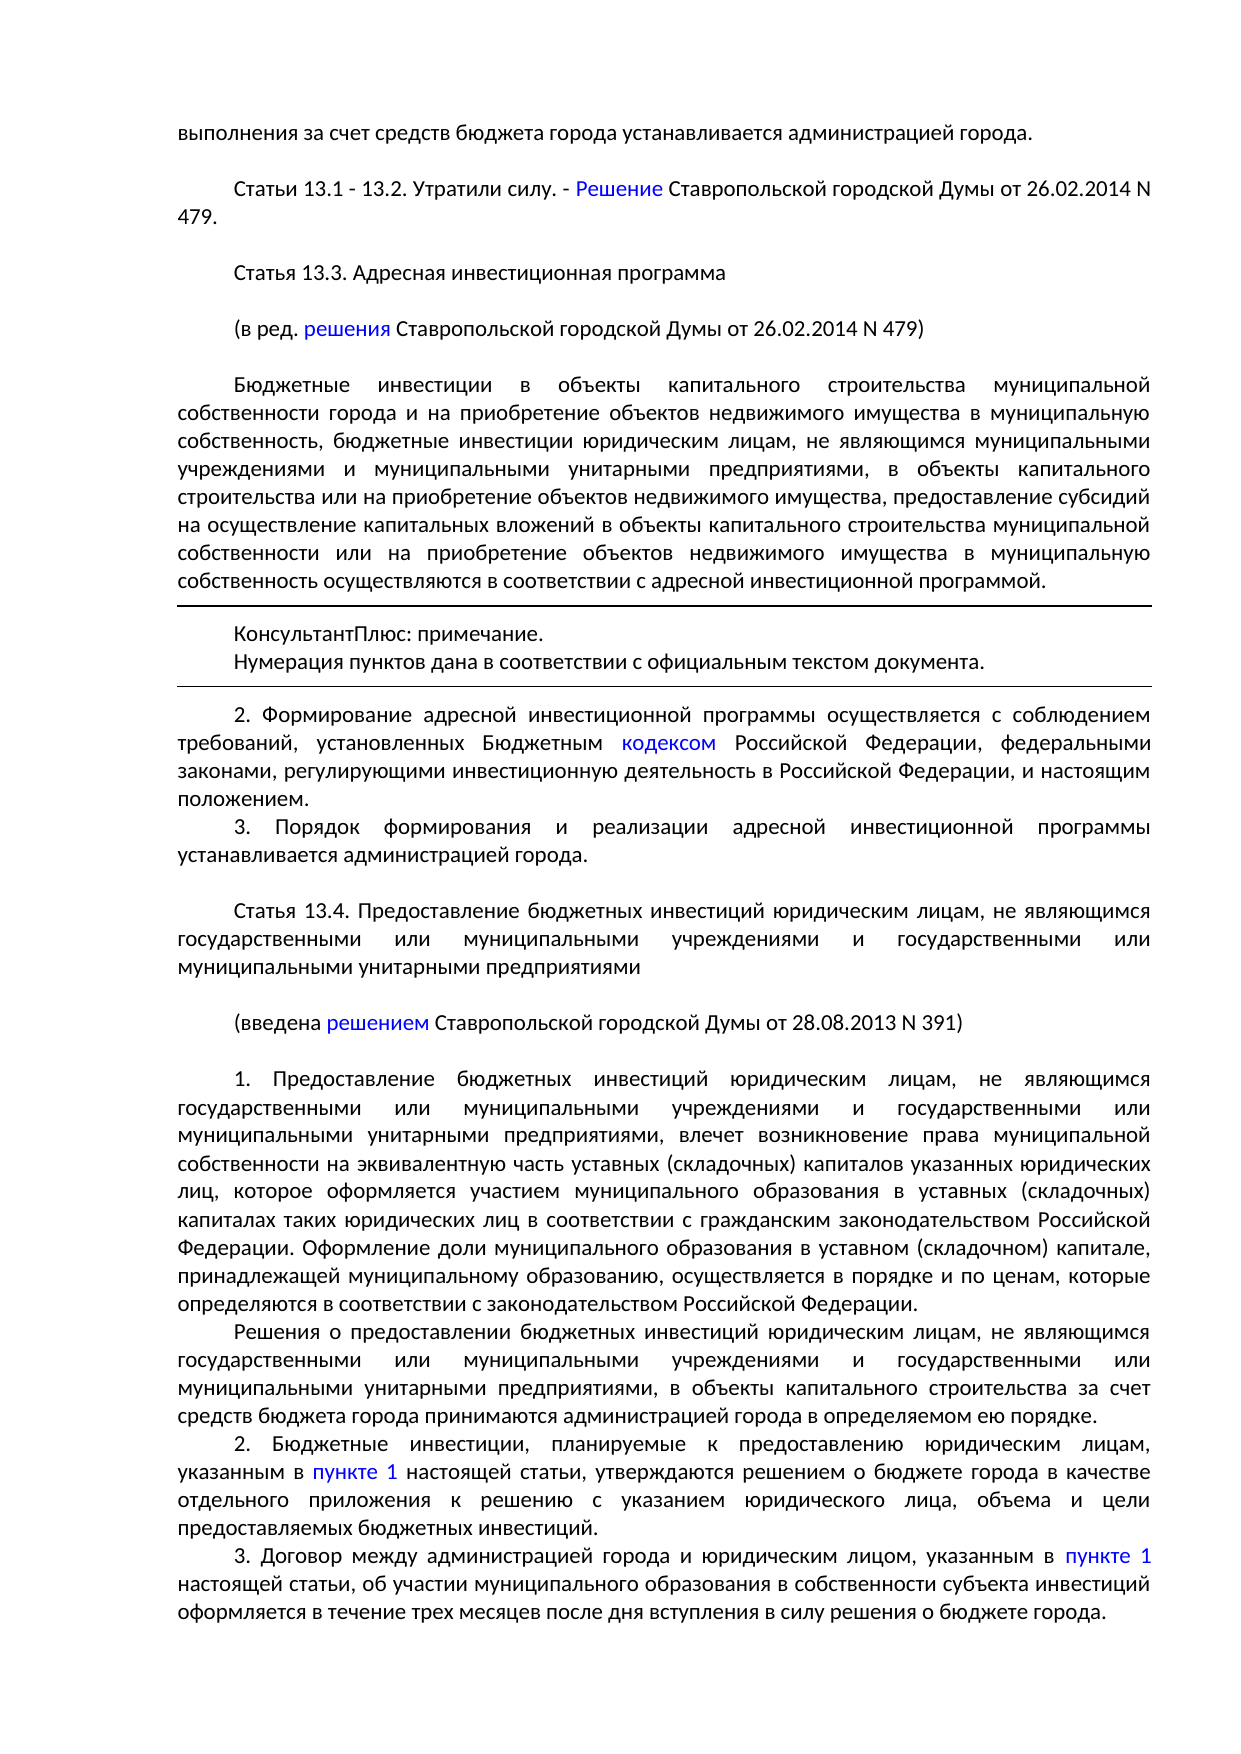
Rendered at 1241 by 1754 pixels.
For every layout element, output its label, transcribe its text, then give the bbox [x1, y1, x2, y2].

text Статья 13.3. Адресная инвестиционная программа [177, 258, 1152, 286]
text 3. Порядок формирования и реализации адресной инвестиционной программы устанавливается администрацией города. [177, 812, 1152, 868]
text Решения о предоставлении бюджетных инвестиций юридическим лицам, не являющимся государственными или муниципальными учреждениями и государственными или муниципальными унитарными предприятиями, в объекты капитального строительства за счет средств бюджета города принимаются администрацией города в определяемом ею порядке. [177, 1317, 1152, 1429]
text (введена решением Ставропольской городской Думы от 28.08.2013 N 391) [177, 1008, 1152, 1037]
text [177, 118, 1152, 146]
text Бюджетные инвестиции в объекты капитального строительства муниципальной собственности города и на приобретение объектов недвижимого имущества в муниципальную собственность, бюджетные инвестиции юридическим лицам, не являющимся муниципальными учреждениями и муниципальными унитарными предприятиями, в объекты капитального строительства или на приобретение объектов недвижимого имущества, предоставление субсидий на осуществление капитальных вложений в объекты капитального строительства муниципальной собственности или на приобретение объектов недвижимого имущества в муниципальную собственность осуществляются в соответствии с адресной инвестиционной программой. [177, 370, 1152, 594]
text Статья 13.4. Предоставление бюджетных инвестиций юридическим лицам, не являющимся государственными или муниципальными учреждениями и государственными или муниципальными унитарными предприятиями [177, 896, 1152, 981]
text Статьи 13.1 - 13.2. Утратили силу. - Решение Ставропольской городской Думы от 26.02.2014 N 479. [177, 174, 1152, 230]
text 2. Формирование адресной инвестиционной программы осуществляется с соблюдением требований, установленных Бюджетным кодексом Российской Федерации, федеральными законами, регулирующими инвестиционную деятельность в Российской Федерации, и настоящим положением. [177, 700, 1152, 812]
text 3. Договор между администрацией города и юридическим лицом, указанным в пункте 1 настоящей статьи, об участии муниципального образования в собственности субъекта инвестиций оформляется в течение трех месяцев после дня вступления в силу решения о бюджете города. [177, 1541, 1152, 1625]
text (в ред. решения Ставропольской городской Думы от 26.02.2014 N 479) [177, 314, 1152, 342]
text 1. Предоставление бюджетных инвестиций юридическим лицам, не являющимся государственными или муниципальными учреждениями и государственными или муниципальными унитарными предприятиями, влечет возникновение права муниципальной собственности на эквивалентную часть уставных (складочных) капиталов указанных юридических лиц, которое оформляется участием муниципального образования в уставных (складочных) капиталах таких юридических лиц в соответствии с гражданским законодательством Российской Федерации. Оформление доли муниципального образования в уставном (складочном) капитале, принадлежащей муниципальному образованию, осуществляется в порядке и по ценам, которые определяются в соответствии с законодательством Российской Федерации. [177, 1064, 1152, 1317]
text КонсультантПлюс: примечание. [177, 619, 1152, 647]
text 2. Бюджетные инвестиции, планируемые к предоставлению юридическим лицам, указанным в пункте 1 настоящей статьи, утверждаются решением о бюджете города в качестве отдельного приложения к решению с указанием юридического лица, объема и цели предоставляемых бюджетных инвестиций. [177, 1429, 1152, 1541]
text Нумерация пунктов дана в соответствии с официальным текстом документа. [177, 647, 1152, 675]
